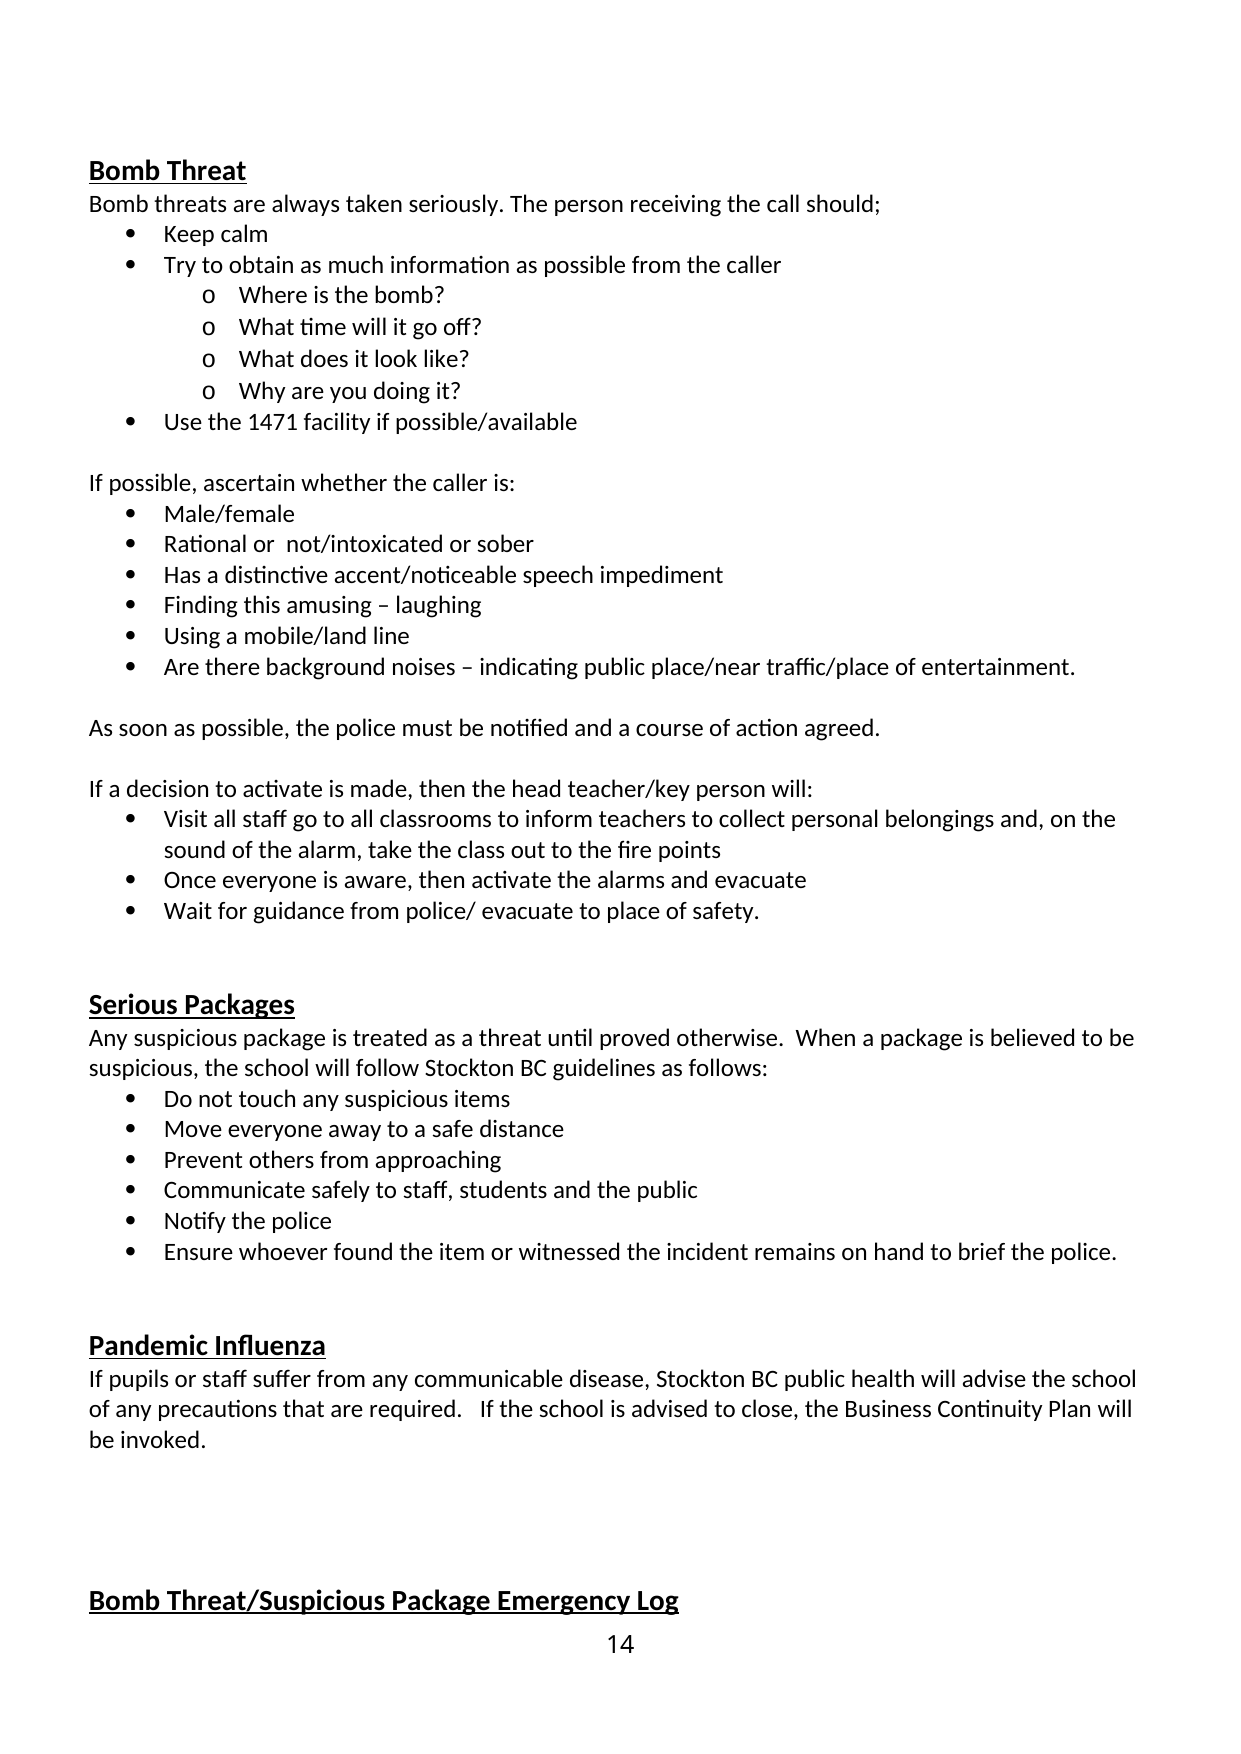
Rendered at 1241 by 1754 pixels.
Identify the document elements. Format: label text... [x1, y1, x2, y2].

list Finding this amusing – laughing [126, 590, 1152, 620]
list Wait for guidance from police/ evacuate to place of safety. [126, 895, 1152, 925]
text As soon as possible, the police must be notified and a course of action agreed. [89, 712, 1152, 742]
text Serious Packages [89, 986, 1152, 1022]
list Rational or not/intoxicated or sober [126, 529, 1152, 559]
list Try to obtain as much information as possible from the caller [126, 249, 1152, 279]
list Keep calm [126, 218, 1152, 249]
list Notify the police [126, 1205, 1152, 1236]
list Move everyone away to a safe distance [126, 1114, 1152, 1144]
list Has a distinctive accent/noticeable speech impediment [126, 559, 1152, 590]
text Bomb Threat/Suspicious Package Emergency Log [89, 1582, 1152, 1617]
text If a decision to activate is made, then the head teacher/key person will: [89, 773, 1152, 803]
list Are there background noises – indicating public place/near traffic/place of entertainment. [126, 651, 1152, 681]
text Any suspicious package is treated as a threat until proved otherwise. When a package is believed to be suspicious, the school will follow Stockton BC guidelines as follows: [89, 1022, 1152, 1083]
text Bomb threats are always taken seriously. The person receiving the call should; [89, 188, 1152, 218]
list Use the 1471 facility if possible/available [126, 407, 1152, 437]
text If pupils or staff suffer from any communicable disease, Stockton BC public health will advise the school of any precautions that are required. If the school is advised to close, the Business Continuity Plan will be invoked. [89, 1363, 1152, 1454]
list What does it look like? [201, 343, 1152, 375]
list What time will it go off? [201, 311, 1152, 343]
list Prevent others from approaching [126, 1144, 1152, 1175]
text Pandemic Influenza [89, 1327, 1152, 1363]
list Where is the bomb? [201, 279, 1152, 311]
list Visit all staff go to all classrooms to inform teachers to collect personal belongings and, on the sound of the alarm, take the class out to the fire points [126, 803, 1152, 864]
text If possible, ascertain whether the caller is: [89, 468, 1152, 498]
list Do not touch any suspicious items [126, 1083, 1152, 1114]
text Bomb Threat [89, 152, 1152, 188]
list Using a mobile/land line [126, 620, 1152, 651]
list Male/female [126, 498, 1152, 529]
list Why are you doing it? [201, 375, 1152, 407]
list Once everyone is aware, then activate the alarms and evacuate [126, 864, 1152, 895]
list Communicate safely to staff, students and the public [126, 1175, 1152, 1205]
list Ensure whoever found the item or witnessed the incident remains on hand to brief the police. [126, 1236, 1152, 1266]
